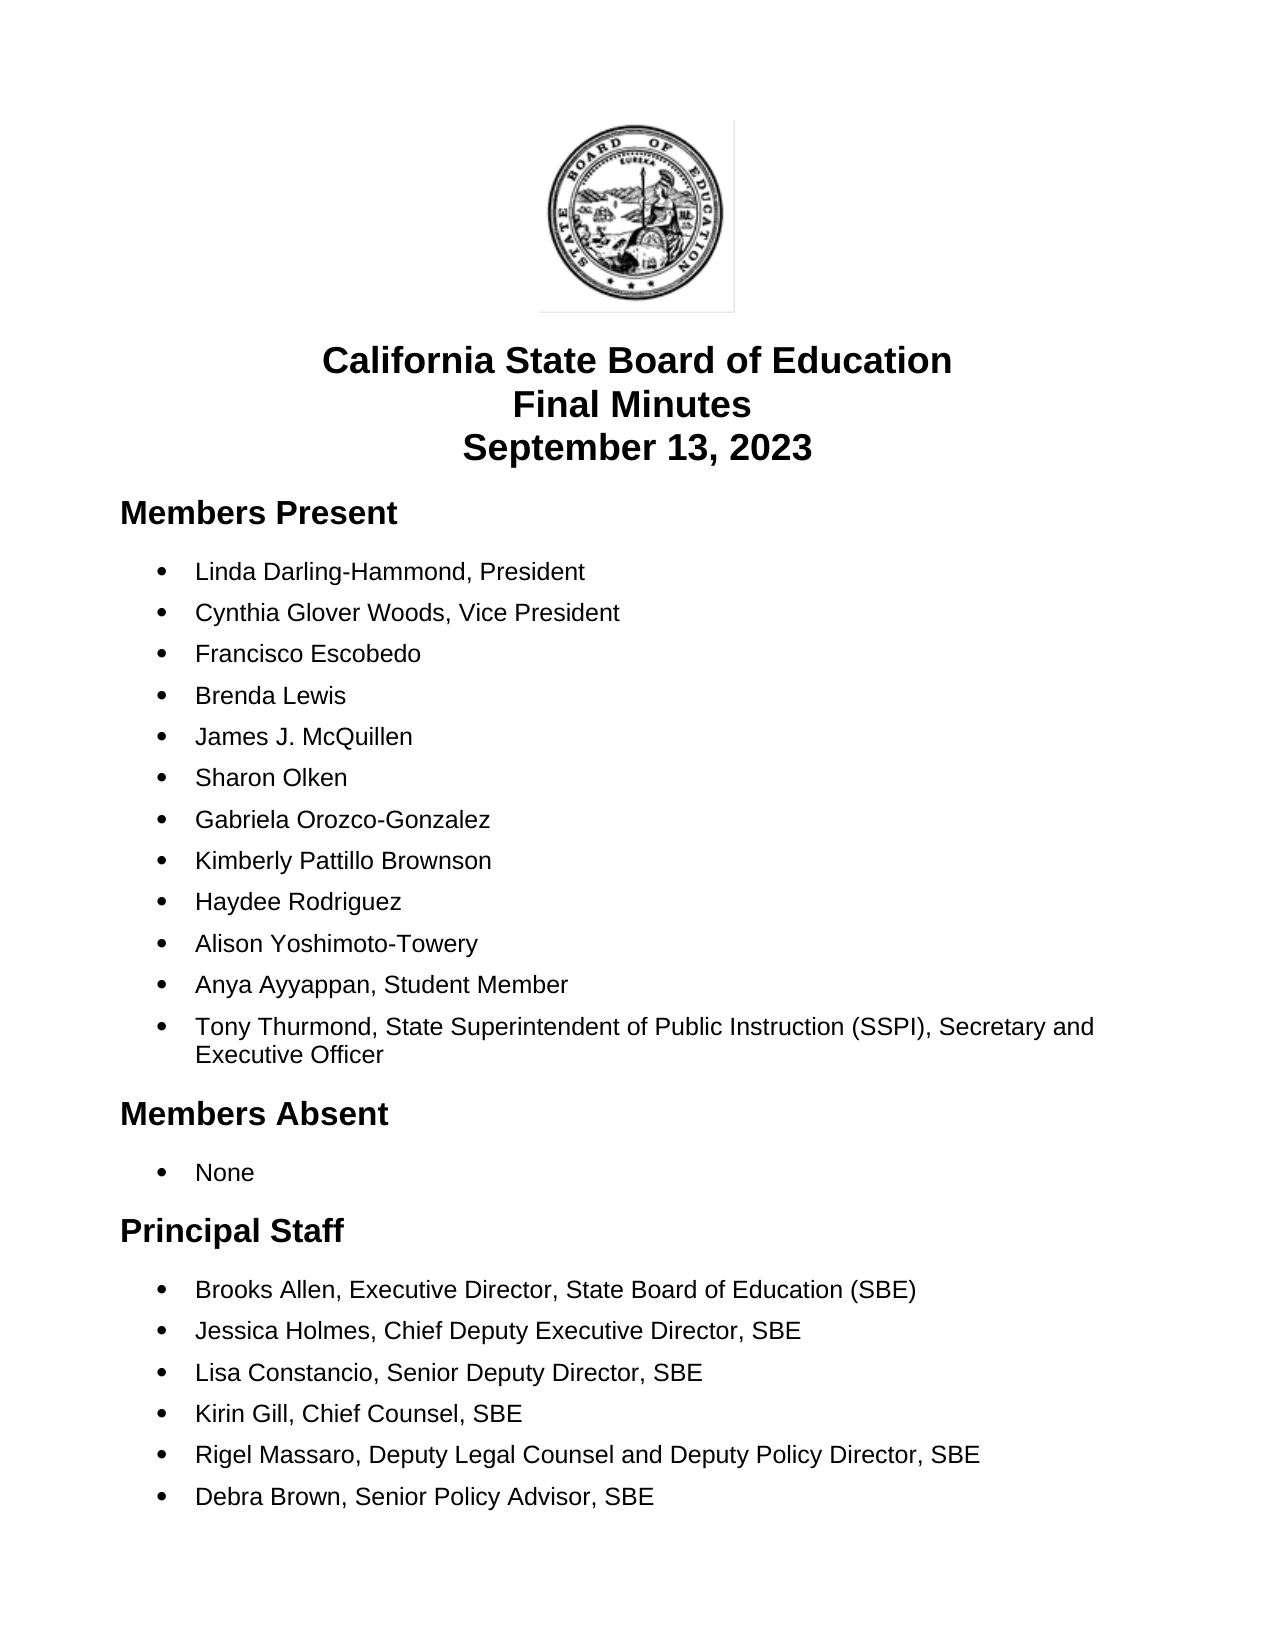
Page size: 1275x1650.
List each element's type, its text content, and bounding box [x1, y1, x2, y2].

list Kimberly Pattillo Brownson [157, 846, 1155, 875]
list Linda Darling-Hammond, President [157, 557, 1155, 585]
list Debra Brown, Senior Policy Advisor, SBE [157, 1482, 1155, 1510]
picture [539, 120, 736, 314]
list Sharon Olken [157, 763, 1155, 792]
list James J. McQuillen [157, 722, 1155, 751]
list Francisco Escobedo [157, 639, 1155, 668]
list Jessica Holmes, Chief Deputy Executive Director, SBE [157, 1316, 1155, 1345]
subtitle Principal Staff [120, 1211, 1155, 1250]
subtitle California State Board of Education Final Minutes September 13, 2023 [120, 339, 1155, 468]
list Anya Ayyappan, Student Member [157, 970, 1155, 999]
subtitle Members Present [120, 493, 1155, 532]
list Lisa Constancio, Senior Deputy Director, SBE [157, 1357, 1155, 1386]
list Brenda Lewis [157, 681, 1155, 709]
list Kirin Gill, Chief Counsel, SBE [157, 1399, 1155, 1428]
list Haydee Rodriguez [157, 887, 1155, 916]
list Brooks Allen, Executive Director, State Board of Education (SBE) [157, 1275, 1155, 1304]
list Cynthia Glover Woods, Vice President [157, 598, 1155, 627]
list Alison Yoshimoto-Towery [157, 929, 1155, 958]
list Rigel Massaro, Deputy Legal Counsel and Deputy Policy Director, SBE [157, 1440, 1155, 1469]
list Tony Thurmond, State Superintendent of Public Instruction (SSPI), Secretary and Executive Officer [157, 1011, 1155, 1069]
subtitle Members Absent [120, 1094, 1155, 1132]
list Gabriela Orozco-Gonzalez [157, 805, 1155, 833]
list None [157, 1157, 1155, 1186]
